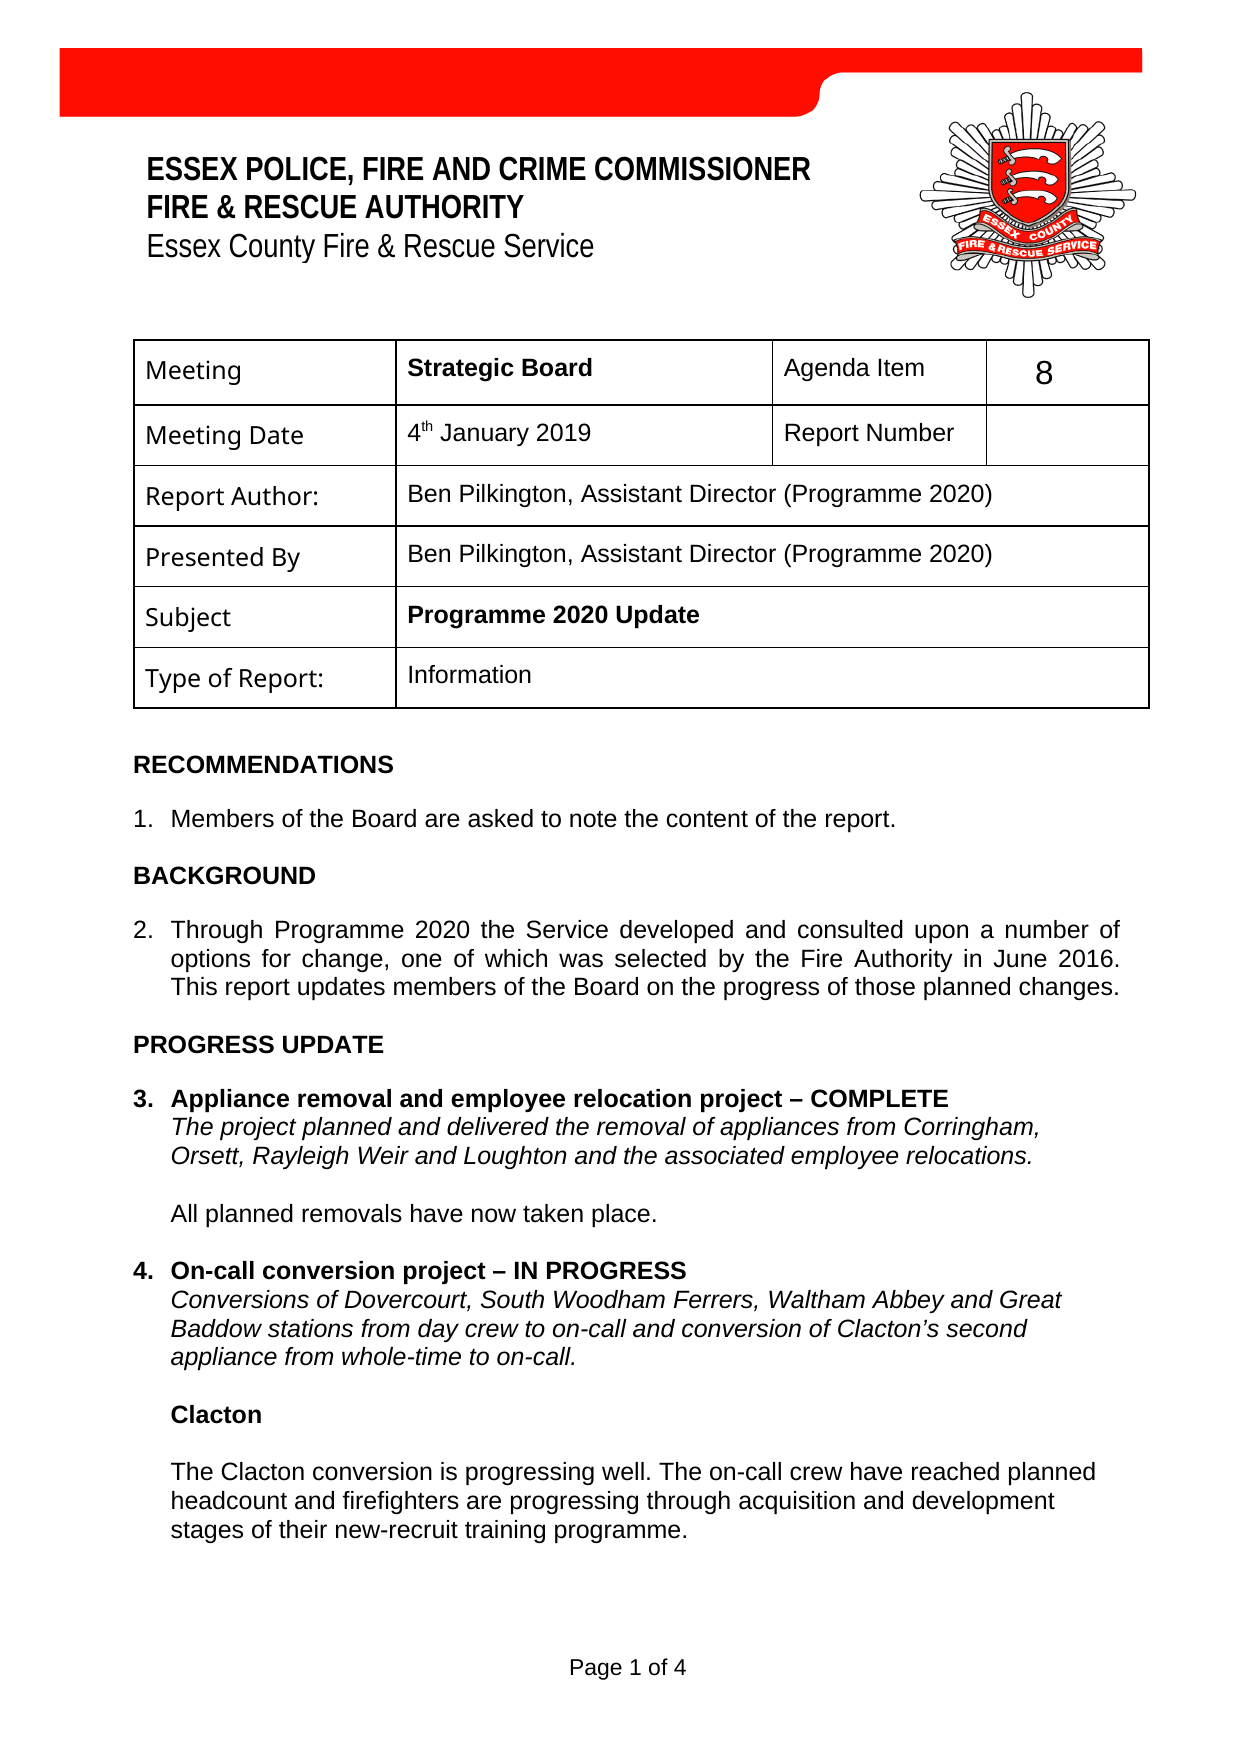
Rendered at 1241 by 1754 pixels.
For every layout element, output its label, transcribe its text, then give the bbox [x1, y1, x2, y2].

table_header Strategic Board [397, 341, 772, 404]
list Conversions of Dovercourt, South Woodham Ferrers, Waltham Abbey and Great Baddow stations from day crew to on-call and conversion of Clacton’s second appliance from whole-time to on-call. [170, 1285, 1122, 1371]
table_cell Ben Pilkington, Assistant Director (Programme 2020) [397, 466, 1148, 525]
table_cell Programme 2020 Update [397, 587, 1148, 646]
table_cell [987, 406, 1148, 464]
subtitle BACKGROUND [133, 861, 1122, 890]
subtitle PROGRESS UPDATE [133, 1030, 1122, 1058]
table_cell Subject [135, 587, 395, 646]
table_cell 4th January 2019 [397, 406, 772, 464]
list Appliance removal and employee relocation project – COMPLETE [133, 1083, 1122, 1112]
table_header 8 [987, 341, 1148, 404]
table_cell Type of Report: [135, 648, 395, 707]
table_cell Ben Pilkington, Assistant Director (Programme 2020) [397, 527, 1148, 586]
list All planned removals have now taken place. [170, 1198, 1122, 1227]
subtitle Recommendations [133, 750, 1122, 778]
list The Clacton conversion is progressing well. The on-call crew have reached planned headcount and firefighters are progressing through acquisition and development stages of their new-recruit training programme. [170, 1457, 1122, 1543]
table_header Meeting [135, 341, 395, 404]
picture [59, 48, 1200, 307]
list Through Programme 2020 the Service developed and consulted upon a number of options for change, one of which was selected by the Fire Authority in June 2016. This report updates members of the Board on the progress of those planned changes. [133, 915, 1122, 1001]
list Clacton [170, 1400, 1122, 1428]
table_cell Presented By [135, 527, 395, 586]
list On-call conversion project – IN PROGRESS [133, 1256, 1122, 1285]
list Members of the Board are asked to note the content of the report. [133, 803, 1122, 832]
table_cell Report Number [773, 406, 986, 464]
table_cell Meeting Date [135, 406, 395, 464]
table_cell Information [397, 648, 1148, 707]
list The project planned and delivered the removal of appliances from Corringham, Orsett, Rayleigh Weir and Loughton and the associated employee relocations. [170, 1112, 1122, 1170]
table_header Agenda Item [773, 341, 986, 404]
table_cell Report Author: [135, 466, 395, 525]
